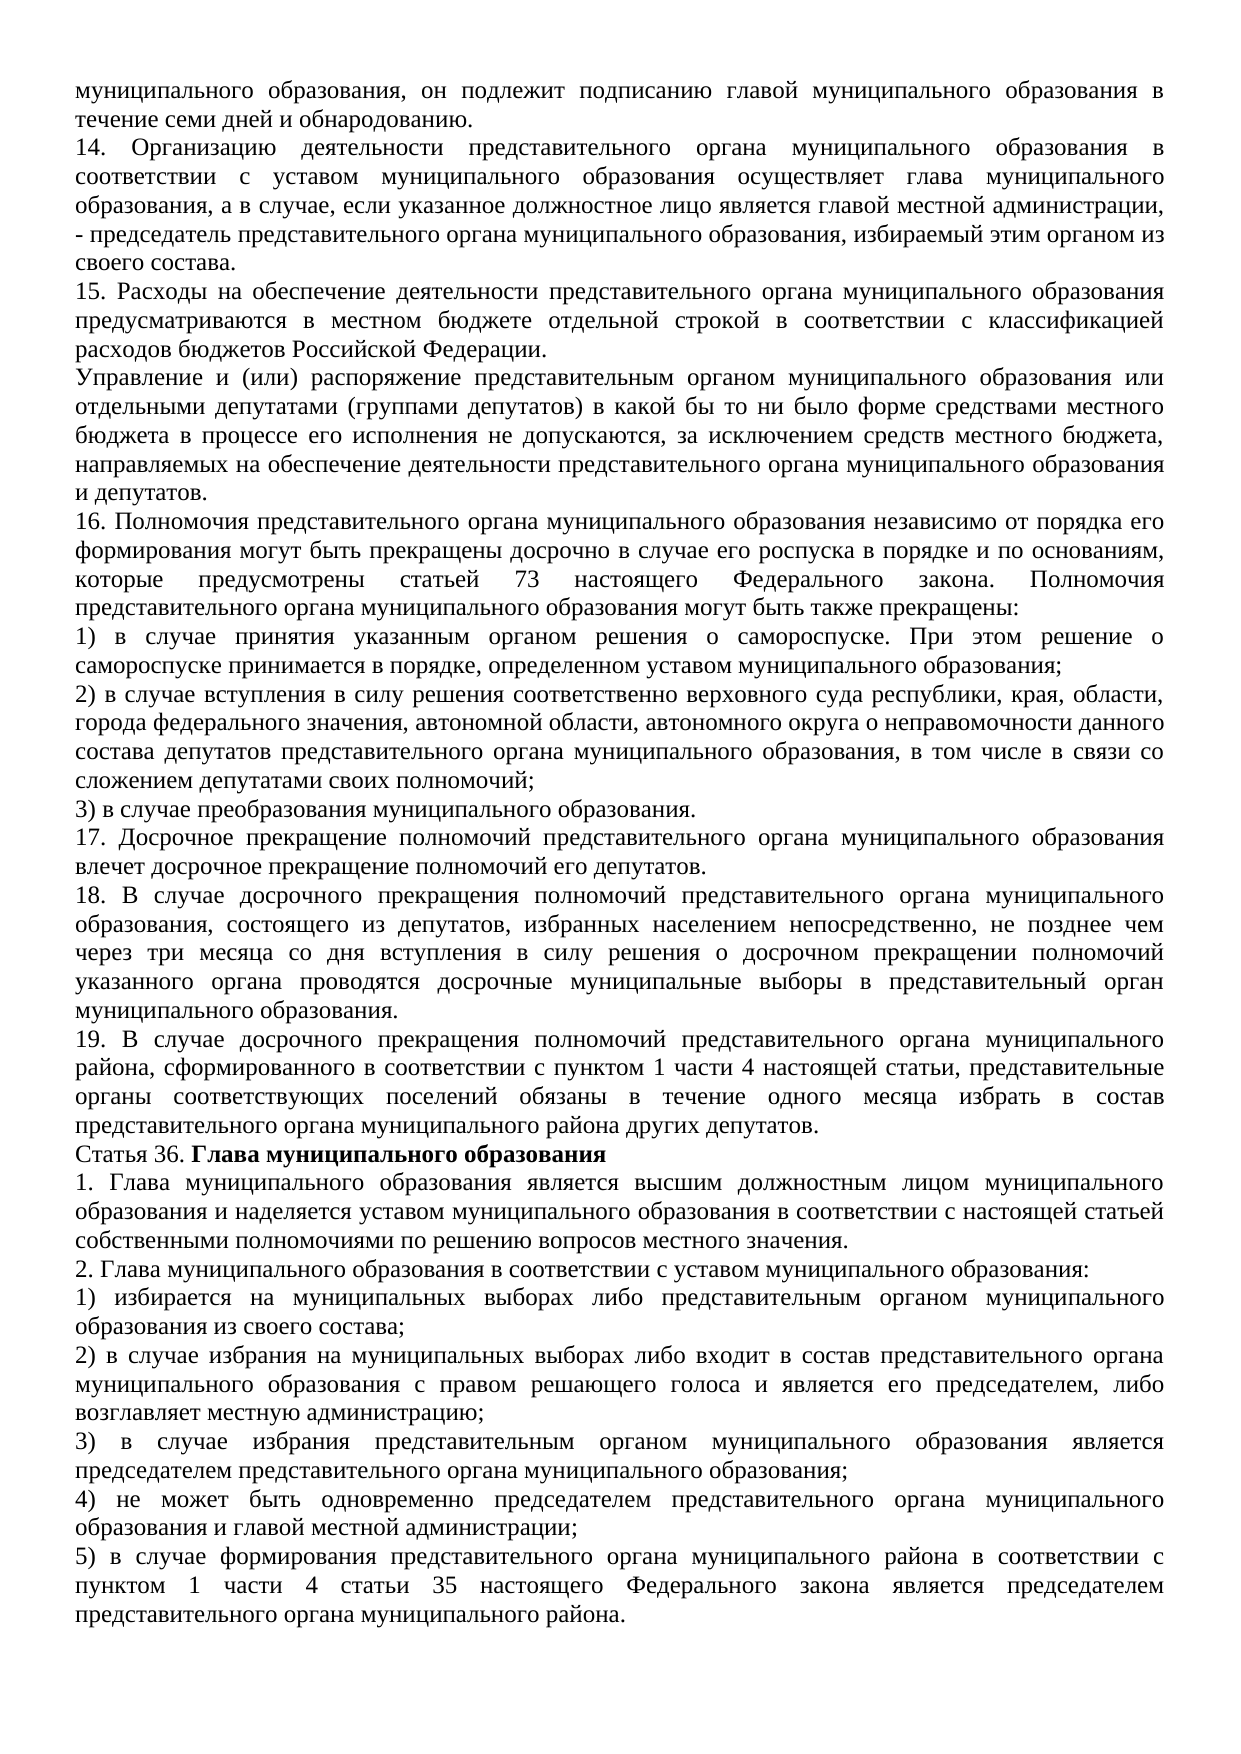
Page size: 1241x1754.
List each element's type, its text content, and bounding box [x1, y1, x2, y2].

text Статья 36. Глава муниципального образования [75, 1139, 1165, 1167]
text 2. Глава муниципального образования в соответствии с уставом муниципального образования: [75, 1254, 1165, 1282]
text 2) в случае вступления в силу решения соответственно верховного суда республики, края, области, города федерального значения, автономной области, автономного округа о неправомочности данного состава депутатов представительного органа муниципального образования, в том числе в связи со сложением депутатами своих полномочий; [75, 679, 1165, 794]
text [75, 75, 1165, 132]
text 5) в случае формирования представительного органа муниципального района в соответствии с пунктом 1 части 4 статьи 35 настоящего Федерального закона является председателем представительного органа муниципального района. [75, 1541, 1165, 1627]
text 18. В случае досрочного прекращения полномочий представительного органа муниципального образования, состоящего из депутатов, избранных населением непосредственно, не позднее чем через три месяца со дня вступления в силу решения о досрочном прекращении полномочий указанного органа проводятся досрочные муниципальные выборы в представительный орган муниципального образования. [75, 880, 1165, 1024]
text 17. Досрочное прекращение полномочий представительного органа муниципального образования влечет досрочное прекращение полномочий его депутатов. [75, 822, 1165, 880]
text Управление и (или) распоряжение представительным органом муниципального образования или отдельными депутатами (группами депутатов) в какой бы то ни было форме средствами местного бюджета в процессе его исполнения не допускаются, за исключением средств местного бюджета, направляемых на обеспечение деятельности представительного органа муниципального образования и депутатов. [75, 362, 1165, 506]
text 15. Расходы на обеспечение деятельности представительного органа муниципального образования предусматриваются в местном бюджете отдельной строкой в соответствии с классификацией расходов бюджетов Российской Федерации. [75, 276, 1165, 362]
text 3) в случае избрания представительным органом муниципального образования является председателем представительного органа муниципального образования; [75, 1426, 1165, 1484]
text 3) в случае преобразования муниципального образования. [75, 794, 1165, 822]
text 2) в случае избрания на муниципальных выборах либо входит в состав представительного органа муниципального образования с правом решающего голоса и является его председателем, либо возглавляет местную администрацию; [75, 1340, 1165, 1426]
text 1) в случае принятия указанным органом решения о самороспуске. При этом решение о самороспуске принимается в порядке, определенном уставом муниципального образования; [75, 621, 1165, 679]
text 4) не может быть одновременно председателем представительного органа муниципального образования и главой местной администрации; [75, 1484, 1165, 1541]
text 14. Организацию деятельности представительного органа муниципального образования в соответствии с уставом муниципального образования осуществляет глава муниципального образования, а в случае, если указанное должностное лицо является главой местной администрации, - председатель представительного органа муниципального образования, избираемый этим органом из своего состава. [75, 132, 1165, 276]
text 1) избирается на муниципальных выборах либо представительным органом муниципального образования из своего состава; [75, 1282, 1165, 1340]
text 19. В случае досрочного прекращения полномочий представительного органа муниципального района, сформированного в соответствии с пунктом 1 части 4 настоящей статьи, представительные органы соответствующих поселений обязаны в течение одного месяца избрать в состав представительного органа муниципального района других депутатов. [75, 1024, 1165, 1139]
text 1. Глава муниципального образования является высшим должностным лицом муниципального образования и наделяется уставом муниципального образования в соответствии с настоящей статьей собственными полномочиями по решению вопросов местного значения. [75, 1167, 1165, 1254]
text 16. Полномочия представительного органа муниципального образования независимо от порядка его формирования могут быть прекращены досрочно в случае его роспуска в порядке и по основаниям, которые предусмотрены статьей 73 настоящего Федерального закона. Полномочия представительного органа муниципального образования могут быть также прекращены: [75, 506, 1165, 621]
